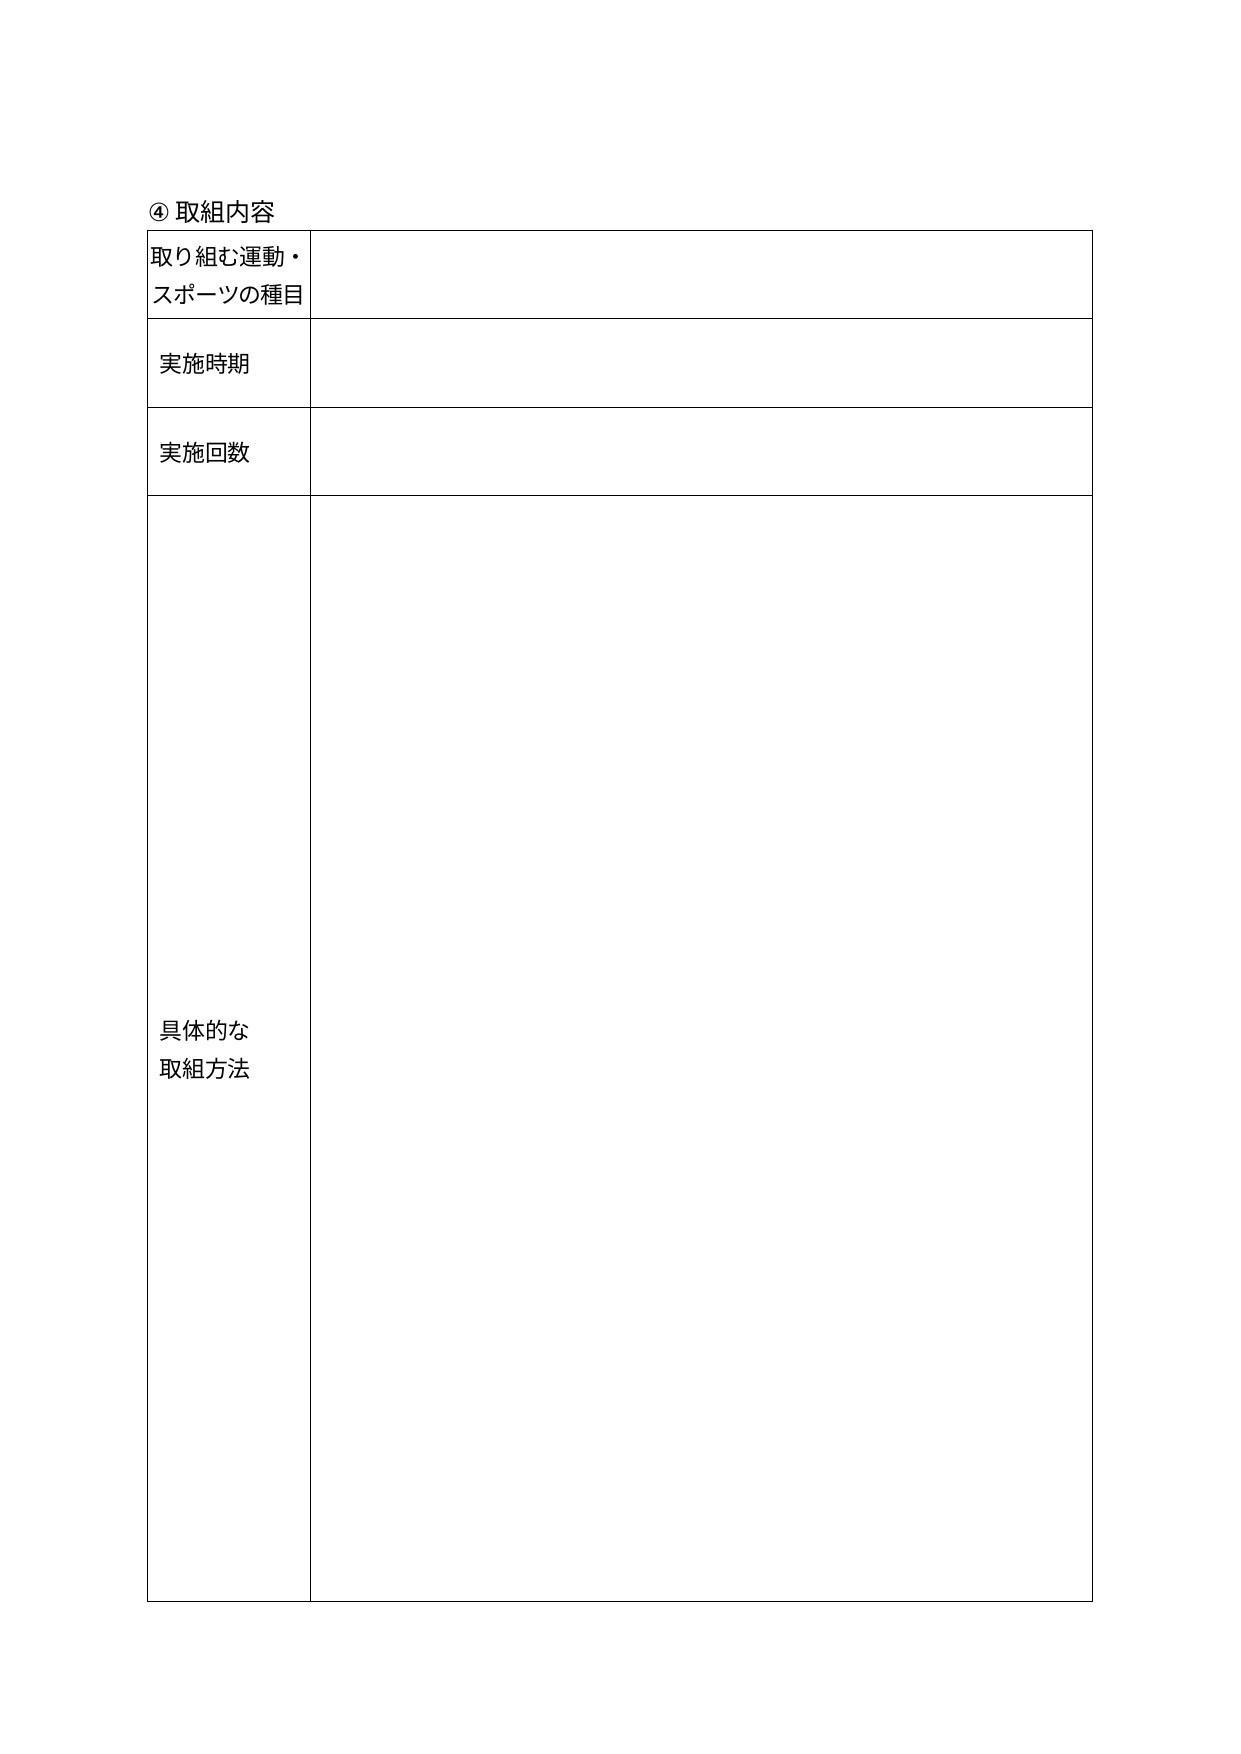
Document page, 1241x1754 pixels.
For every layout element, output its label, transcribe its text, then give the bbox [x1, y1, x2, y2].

table_cell 具体的な 取組方法 [148, 496, 310, 1601]
table_header [311, 231, 1092, 318]
table_cell [311, 319, 1092, 407]
table_header 取り組む運動・ スポーツの種目 [148, 231, 310, 318]
table_cell [311, 496, 1092, 1601]
table_cell 実施回数 [148, 408, 310, 495]
table_cell [311, 408, 1092, 495]
table_cell 実施時期 [148, 319, 310, 407]
text ④取組内容 [148, 192, 1092, 229]
